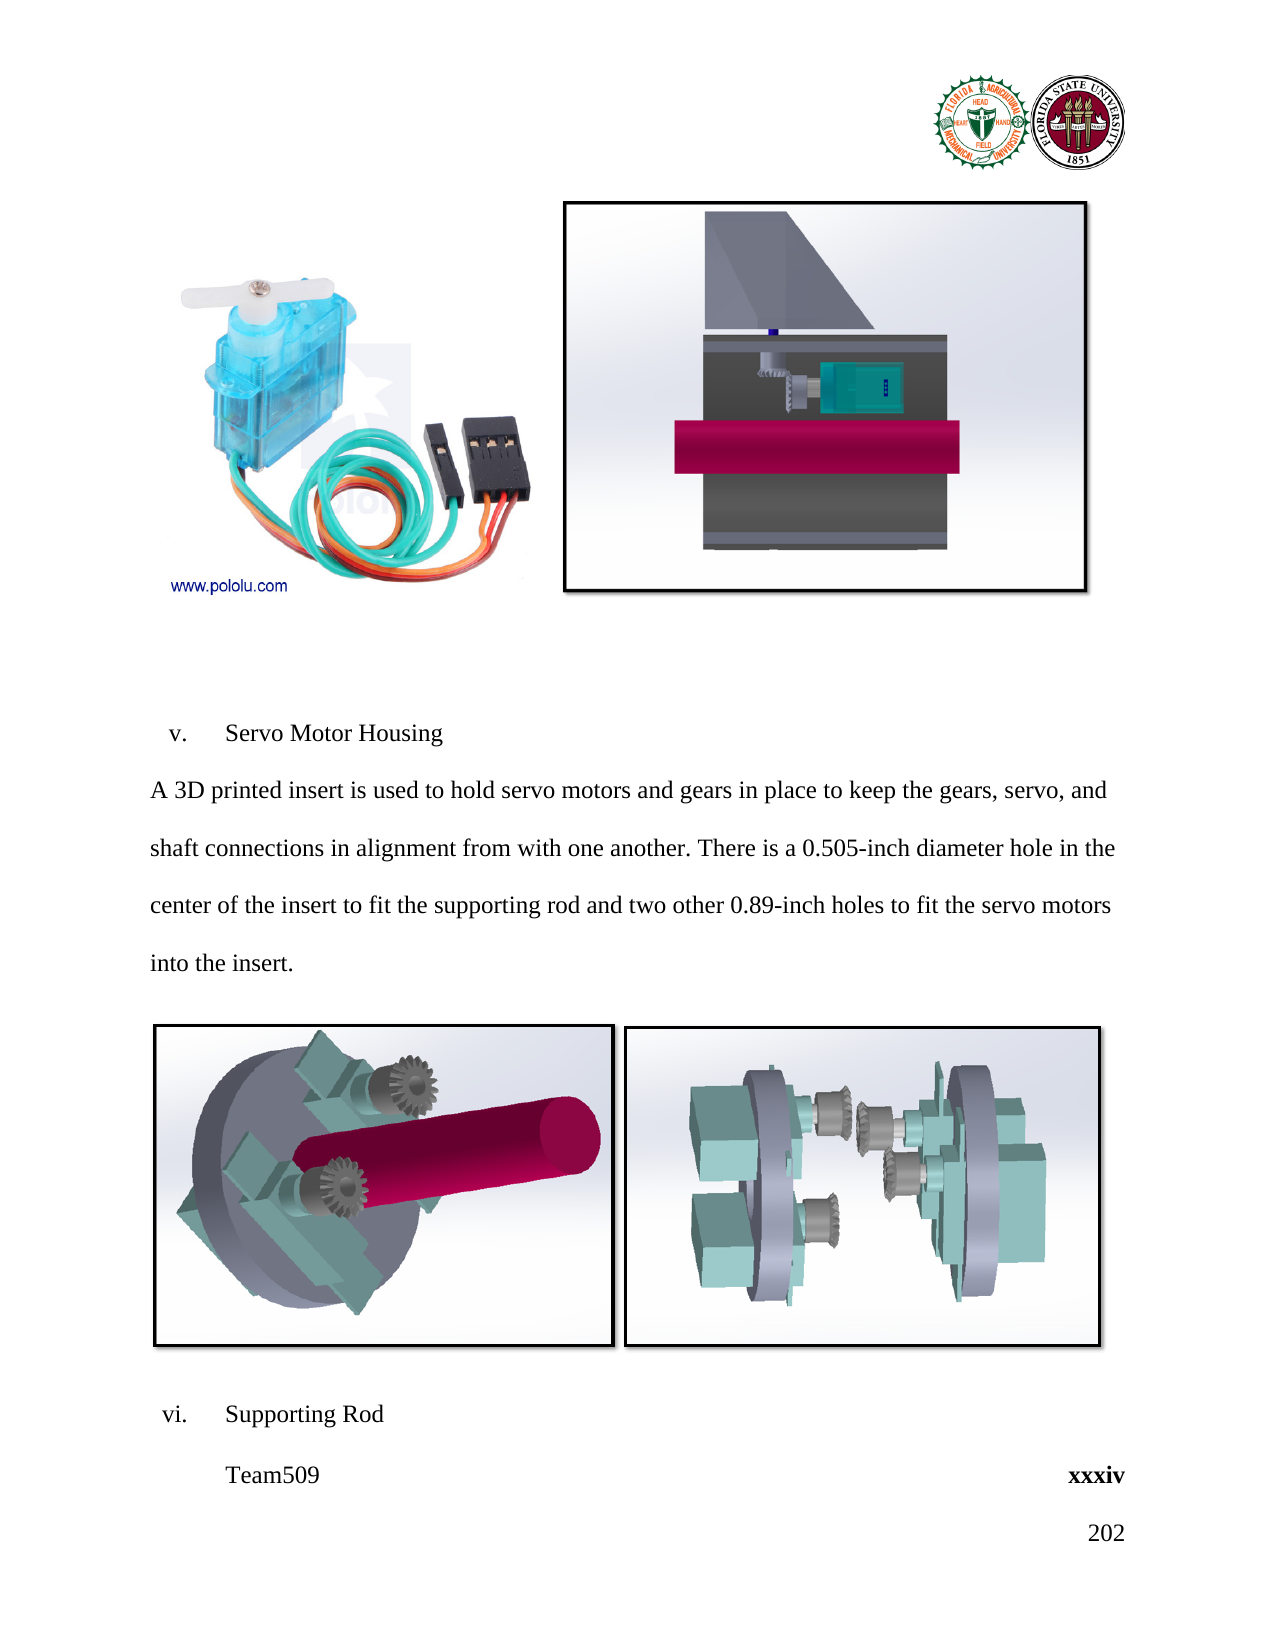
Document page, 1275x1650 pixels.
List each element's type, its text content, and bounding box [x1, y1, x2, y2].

list Supporting Rod [187, 1399, 1125, 1428]
picture [150, 198, 1094, 599]
text A 3D printed insert is used to hold servo motors and gears in place to keep the gears, servo, and shaft connections in alignment from with one another. There is a 0.505-inch diameter hole in the center of the insert to fit the supporting rod and two other 0.89-inch holes to fit the servo motors into the insert. [150, 775, 1125, 976]
picture [933, 75, 1125, 170]
list Servo Motor Housing [187, 718, 1125, 746]
picture [150, 1021, 1108, 1354]
